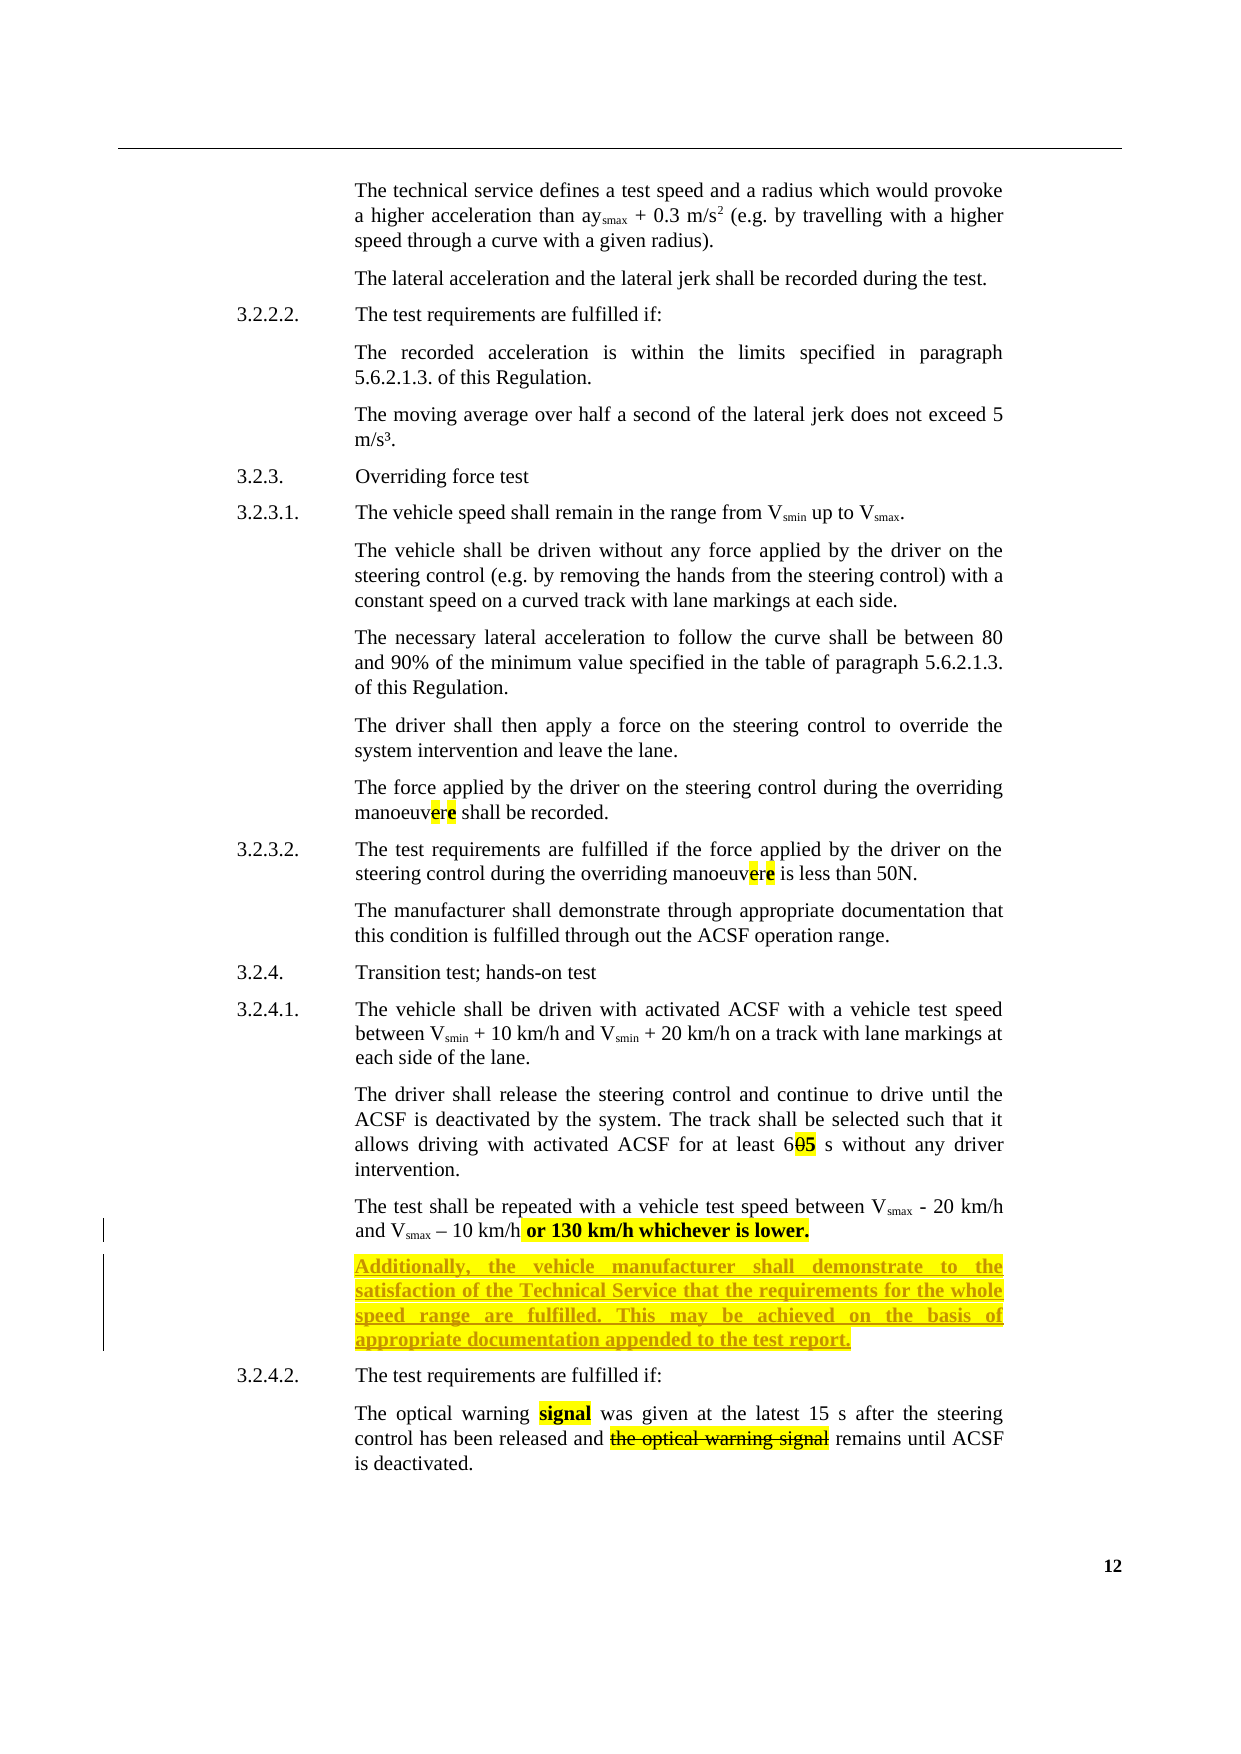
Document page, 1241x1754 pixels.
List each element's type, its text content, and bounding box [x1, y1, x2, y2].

text 3.2.3. Overriding force test [237, 464, 1003, 488]
text The moving average over half a second of the lateral jerk does not exceed 5 m/s³. [354, 401, 1004, 451]
text The force applied by the driver on the steering control during the overriding manoeuvere shall be recorded. [354, 774, 1004, 824]
text The necessary lateral acceleration to follow the curve shall be between 80 and 90% of the minimum value specified in the table of paragraph 5.6.2.1.3. of this Regulation. [354, 624, 1004, 699]
text The driver shall then apply a force on the steering control to override the system intervention and leave the lane. [354, 712, 1004, 762]
text The recorded acceleration is within the limits specified in paragraph 5.6.2.1.3. of this Regulation. [354, 339, 1004, 389]
text The driver shall release the steering control and continue to drive until the ACSF is deactivated by the system. The track shall be selected such that it allows driving with activated ACSF for at least 605 s without any driver intervention. [354, 1081, 1004, 1181]
text 3.2.4.2. The test requirements are fulfilled if: [237, 1363, 1003, 1387]
text The test shall be repeated with a vehicle test speed between Vsmax - 20 km/h and Vsmax – 10 km/h or 130 km/h whichever is lower. [354, 1194, 1003, 1242]
text The technical service defines a test speed and a radius which would provoke a higher acceleration than aysmax + 0.3 m/s2 (e.g. by travelling with a higher speed through a curve with a given radius). [354, 177, 1004, 252]
text 3.2.3.1. The vehicle speed shall remain in the range from Vsmin up to Vsmax. [237, 500, 1003, 524]
text 3.2.4. Transition test; hands-on test [237, 960, 1003, 984]
text The manufacturer shall demonstrate through appropriate documentation that this condition is fulfilled through out the ACSF operation range. [354, 897, 1004, 947]
text 3.2.2.2. The test requirements are fulfilled if: [237, 302, 1003, 326]
text The optical warning signal was given at the latest 15 s after the steering control has been released and the optical warning signal remains until ACSF is deactivated. [354, 1400, 1004, 1475]
text 3.2.3.2. The test requirements are fulfilled if the force applied by the driver on the steering control during the overriding manoeuvere is less than 50N. [237, 837, 1003, 885]
text The lateral acceleration and the lateral jerk shall be recorded during the test. [354, 265, 1004, 290]
text The vehicle shall be driven without any force applied by the driver on the steering control (e.g. by removing the hands from the steering control) with a constant speed on a curved track with lane markings at each side. [354, 537, 1004, 612]
text 3.2.4.1. The vehicle shall be driven with activated ACSF with a vehicle test speed between Vsmin + 10 km/h and Vsmin + 20 km/h on a track with lane markings at each side of the lane. [237, 997, 1003, 1069]
